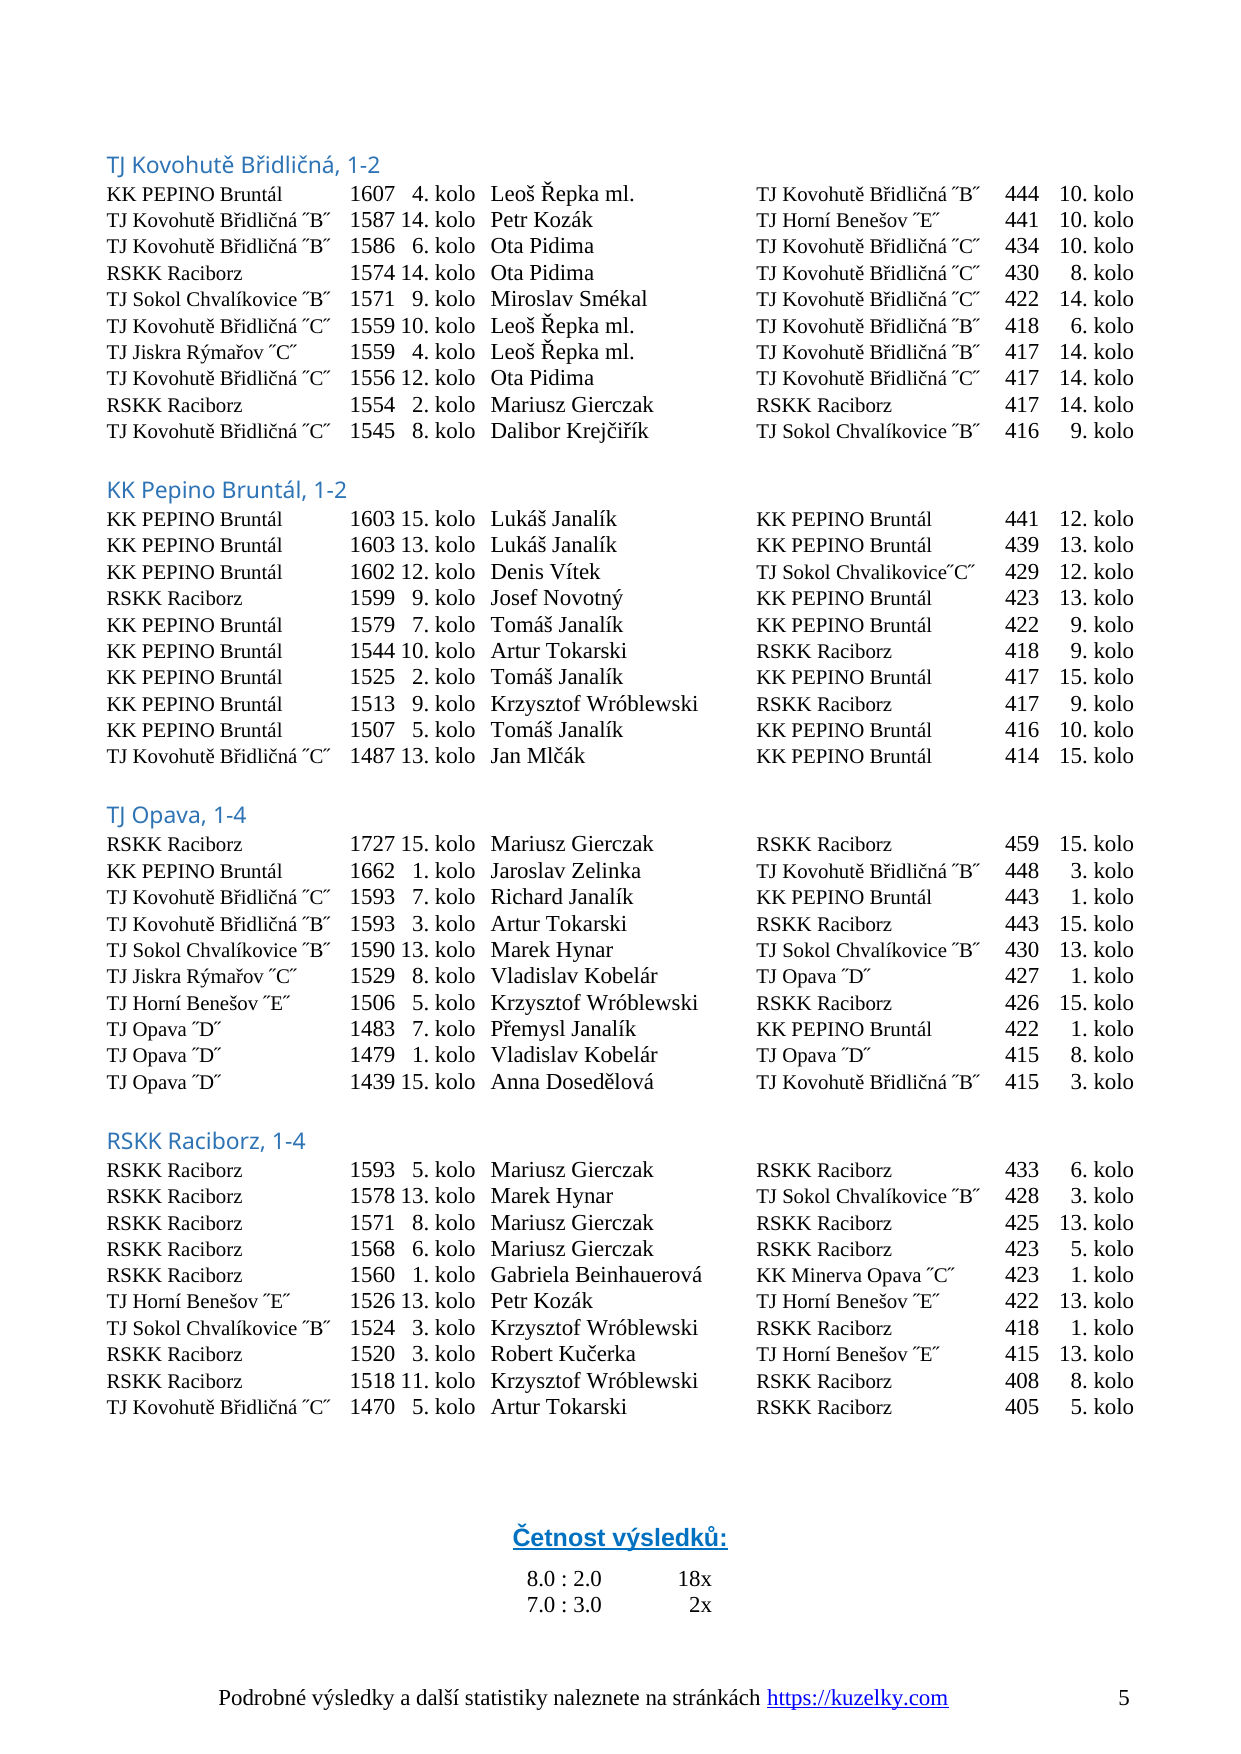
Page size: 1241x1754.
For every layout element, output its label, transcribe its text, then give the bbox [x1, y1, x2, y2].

text KK PEPINO Bruntál 1602 12. kolo Denis Vítek TJ Sokol Chvalikovice˝C˝ 429 12. kolo [106, 558, 1134, 584]
text RSKK Raciborz 1520 3. kolo Robert Kučerka TJ Horní Benešov ˝E˝ 415 13. kolo [106, 1340, 1134, 1367]
text TJ Kovohutě Břidličná ˝C˝ 1556 12. kolo Ota Pidima TJ Kovohutě Břidličná ˝C˝ 417 14. kolo [106, 364, 1134, 391]
text TJ Horní Benešov ˝E˝ 1506 5. kolo Krzysztof Wróblewski RSKK Raciborz 426 15. kolo [106, 989, 1134, 1015]
text 7.0 : 3.0 2x [106, 1591, 1134, 1617]
text TJ Sokol Chvalíkovice ˝B˝ 1590 13. kolo Marek Hynar TJ Sokol Chvalíkovice ˝B˝ 430 13. kolo [106, 936, 1134, 962]
text TJ Kovohutě Břidličná ˝B˝ 1593 3. kolo Artur Tokarski RSKK Raciborz 443 15. kolo [106, 909, 1134, 936]
text TJ Jiskra Rýmařov ˝C˝ 1559 4. kolo Leoš Řepka ml. TJ Kovohutě Břidličná ˝B˝ 417 14. kolo [106, 338, 1134, 364]
text RSKK Raciborz 1568 6. kolo Mariusz Gierczak RSKK Raciborz 423 5. kolo [106, 1235, 1134, 1261]
text RSKK Raciborz 1593 5. kolo Mariusz Gierczak RSKK Raciborz 433 6. kolo [106, 1156, 1134, 1182]
text RSKK Raciborz 1599 9. kolo Josef Novotný KK PEPINO Bruntál 423 13. kolo [106, 584, 1134, 611]
text KK PEPINO Bruntál 1579 7. kolo Tomáš Janalík KK PEPINO Bruntál 422 9. kolo [106, 611, 1134, 637]
text RSKK Raciborz 1560 1. kolo Gabriela Beinhauerová KK Minerva Opava ˝C˝ 423 1. kolo [106, 1261, 1134, 1288]
text TJ Kovohutě Břidličná ˝C˝ 1487 13. kolo Jan Mlčák KK PEPINO Bruntál 414 15. kolo [106, 742, 1134, 769]
text TJ Kovohutě Břidličná ˝C˝ 1470 5. kolo Artur Tokarski RSKK Raciborz 405 5. kolo [106, 1393, 1134, 1419]
text TJ Kovohutě Břidličná ˝C˝ 1545 8. kolo Dalibor Krejčiřík TJ Sokol Chvalíkovice ˝B˝ 416 9. kolo [106, 417, 1134, 443]
text TJ Jiskra Rýmařov ˝C˝ 1529 8. kolo Vladislav Kobelár TJ Opava ˝D˝ 427 1. kolo [106, 962, 1134, 989]
text TJ Horní Benešov ˝E˝ 1526 13. kolo Petr Kozák TJ Horní Benešov ˝E˝ 422 13. kolo [106, 1288, 1134, 1314]
text 8.0 : 2.0 18x [106, 1565, 1134, 1591]
subtitle TJ Opava, 1-4 [106, 799, 1134, 831]
text RSKK Raciborz 1571 8. kolo Mariusz Gierczak RSKK Raciborz 425 13. kolo [106, 1208, 1134, 1235]
text TJ Kovohutě Břidličná ˝C˝ 1593 7. kolo Richard Janalík KK PEPINO Bruntál 443 1. kolo [106, 883, 1134, 909]
text KK PEPINO Bruntál 1507 5. kolo Tomáš Janalík KK PEPINO Bruntál 416 10. kolo [106, 716, 1134, 742]
text KK PEPINO Bruntál 1603 13. kolo Lukáš Janalík KK PEPINO Bruntál 439 13. kolo [106, 532, 1134, 558]
text TJ Kovohutě Břidličná ˝B˝ 1587 14. kolo Petr Kozák TJ Horní Benešov ˝E˝ 441 10. kolo [106, 206, 1134, 233]
text KK PEPINO Bruntál 1662 1. kolo Jaroslav Zelinka TJ Kovohutě Břidličná ˝B˝ 448 3. kolo [106, 857, 1134, 883]
text RSKK Raciborz 1574 14. kolo Ota Pidima TJ Kovohutě Břidličná ˝C˝ 430 8. kolo [106, 259, 1134, 285]
text TJ Kovohutě Břidličná ˝C˝ 1559 10. kolo Leoš Řepka ml. TJ Kovohutě Břidličná ˝B˝ 418 6. kolo [106, 312, 1134, 338]
text TJ Sokol Chvalíkovice ˝B˝ 1571 9. kolo Miroslav Smékal TJ Kovohutě Břidličná ˝C˝ 422 14. kolo [106, 285, 1134, 312]
subtitle TJ Kovohutě Břidličná, 1-2 [106, 149, 1134, 180]
text KK PEPINO Bruntál 1603 15. kolo Lukáš Janalík KK PEPINO Bruntál 441 12. kolo [106, 505, 1134, 532]
subtitle KK Pepino Bruntál, 1-2 [106, 474, 1134, 505]
text TJ Sokol Chvalíkovice ˝B˝ 1524 3. kolo Krzysztof Wróblewski RSKK Raciborz 418 1. kolo [106, 1314, 1134, 1340]
subtitle RSKK Raciborz, 1-4 [106, 1124, 1134, 1156]
text RSKK Raciborz 1727 15. kolo Mariusz Gierczak RSKK Raciborz 459 15. kolo [106, 831, 1134, 857]
text KK PEPINO Bruntál 1544 10. kolo Artur Tokarski RSKK Raciborz 418 9. kolo [106, 637, 1134, 663]
text Četnost výsledků: [94, 1523, 1145, 1552]
text RSKK Raciborz 1578 13. kolo Marek Hynar TJ Sokol Chvalíkovice ˝B˝ 428 3. kolo [106, 1182, 1134, 1208]
text TJ Opava ˝D˝ 1479 1. kolo Vladislav Kobelár TJ Opava ˝D˝ 415 8. kolo [106, 1041, 1134, 1068]
text RSKK Raciborz 1518 11. kolo Krzysztof Wróblewski RSKK Raciborz 408 8. kolo [106, 1367, 1134, 1393]
text KK PEPINO Bruntál 1525 2. kolo Tomáš Janalík KK PEPINO Bruntál 417 15. kolo [106, 663, 1134, 690]
text KK PEPINO Bruntál 1607 4. kolo Leoš Řepka ml. TJ Kovohutě Břidličná ˝B˝ 444 10. kolo [106, 180, 1134, 206]
text RSKK Raciborz 1554 2. kolo Mariusz Gierczak RSKK Raciborz 417 14. kolo [106, 391, 1134, 417]
text TJ Opava ˝D˝ 1483 7. kolo Přemysl Janalík KK PEPINO Bruntál 422 1. kolo [106, 1015, 1134, 1041]
text KK PEPINO Bruntál 1513 9. kolo Krzysztof Wróblewski RSKK Raciborz 417 9. kolo [106, 690, 1134, 716]
text TJ Opava ˝D˝ 1439 15. kolo Anna Dosedělová TJ Kovohutě Břidličná ˝B˝ 415 3. kolo [106, 1068, 1134, 1094]
text TJ Kovohutě Břidličná ˝B˝ 1586 6. kolo Ota Pidima TJ Kovohutě Břidličná ˝C˝ 434 10. kolo [106, 233, 1134, 259]
